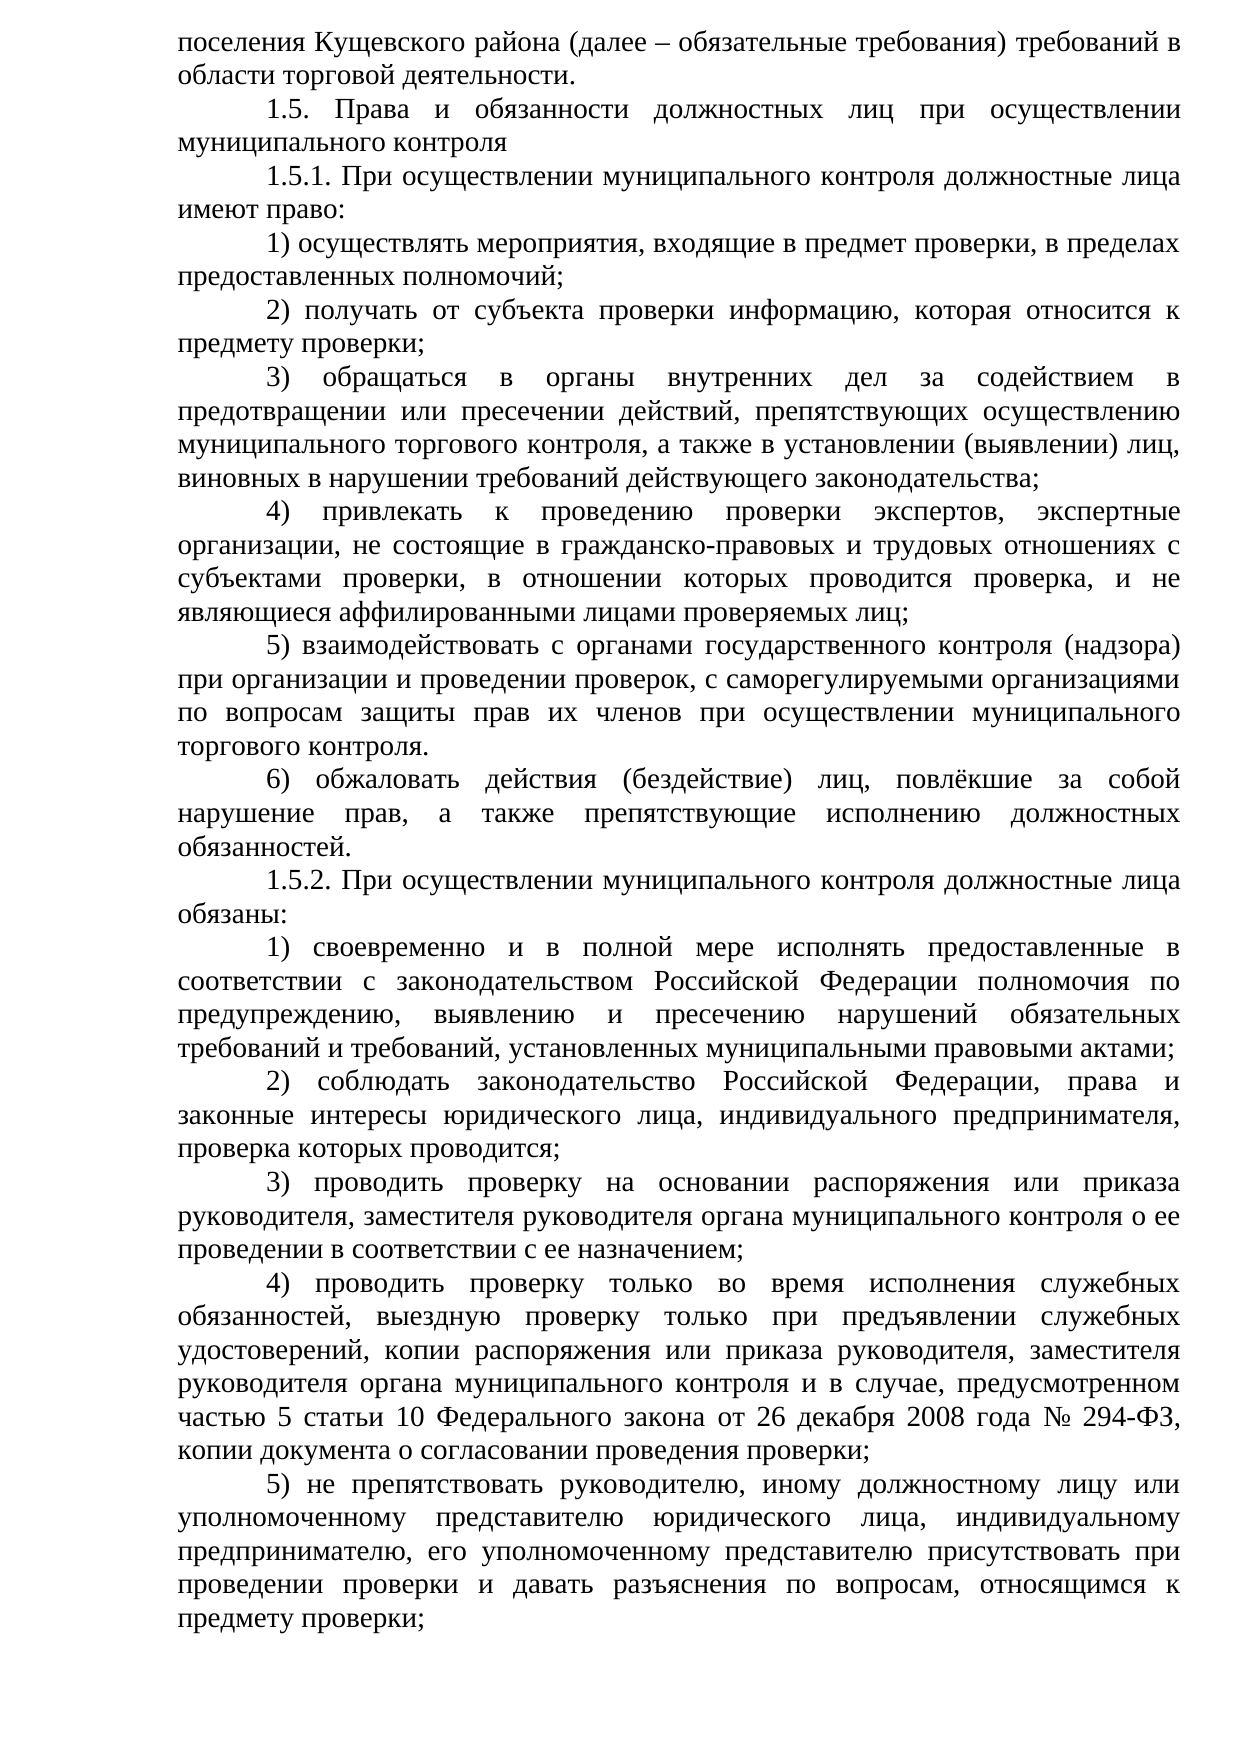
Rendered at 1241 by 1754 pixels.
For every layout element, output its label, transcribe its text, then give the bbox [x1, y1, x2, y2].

text 6) обжаловать действия (бездействие) лиц, повлёкшие за собой нарушение прав, а также препятствующие исполнению должностных обязанностей. [177, 762, 1181, 862]
text 1) своевременно и в полной мере исполнять предоставленные в соответствии с законодательством Российской Федерации полномочия по предупреждению, выявлению и пресечению нарушений обязательных требований и требований, установленных муниципальными правовыми актами; [177, 929, 1181, 1063]
text 5) не препятствовать руководителю, иному должностному лицу или уполномоченному представителю юридического лица, индивидуальному предпринимателю, его уполномоченному представителю присутствовать при проведении проверки и давать разъяснения по вопросам, относящимся к предмету проверки; [177, 1466, 1181, 1634]
text 4) привлекать к проведению проверки экспертов, экспертные организации, не состоящие в гражданско-правовых и трудовых отношениях с субъектами проверки, в отношении которых проводится проверка, и не являющиеся аффилированными лицами проверяемых лиц; [177, 493, 1181, 627]
text 3) проводить проверку на основании распоряжения или приказа руководителя, заместителя руководителя органа муниципального контроля о ее проведении в соответствии с ее назначением; [177, 1164, 1181, 1265]
text 4) проводить проверку только во время исполнения служебных обязанностей, выездную проверку только при предъявлении служебных удостоверений, копии распоряжения или приказа руководителя, заместителя руководителя органа муниципального контроля и в случае, предусмотренном частью 5 статьи 10 Федерального закона от 26 декабря 2008 года № 294-ФЗ, копии документа о согласовании проведения проверки; [177, 1265, 1181, 1466]
text 1.5.2. При осуществлении муниципального контроля должностные лица обязаны: [177, 862, 1181, 929]
text 5) взаимодействовать с органами государственного контроля (надзора) при организации и проведении проверок, с саморегулируемыми организациями по вопросам защиты прав их членов при осуществлении муниципального торгового контроля. [177, 627, 1181, 762]
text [177, 24, 1181, 91]
text 1.5.1. При осуществлении муниципального контроля должностные лица имеют право: [177, 158, 1181, 225]
text 1) осуществлять мероприятия, входящие в предмет проверки, в пределах предоставленных полномочий; [177, 225, 1181, 292]
text 2) получать от субъекта проверки информацию, которая относится к предмету проверки; [177, 292, 1181, 359]
text 2) соблюдать законодательство Российской Федерации, права и законные интересы юридического лица, индивидуального предпринимателя, проверка которых проводится; [177, 1063, 1181, 1164]
text 1.5. Права и обязанности должностных лиц при осуществлении муниципального контроля [177, 91, 1181, 158]
text 3) обращаться в органы внутренних дел за содействием в предотвращении или пресечении действий, препятствующих осуществлению муниципального торгового контроля, а также в установлении (выявлении) лиц, виновных в нарушении требований действующего законодательства; [177, 359, 1181, 493]
